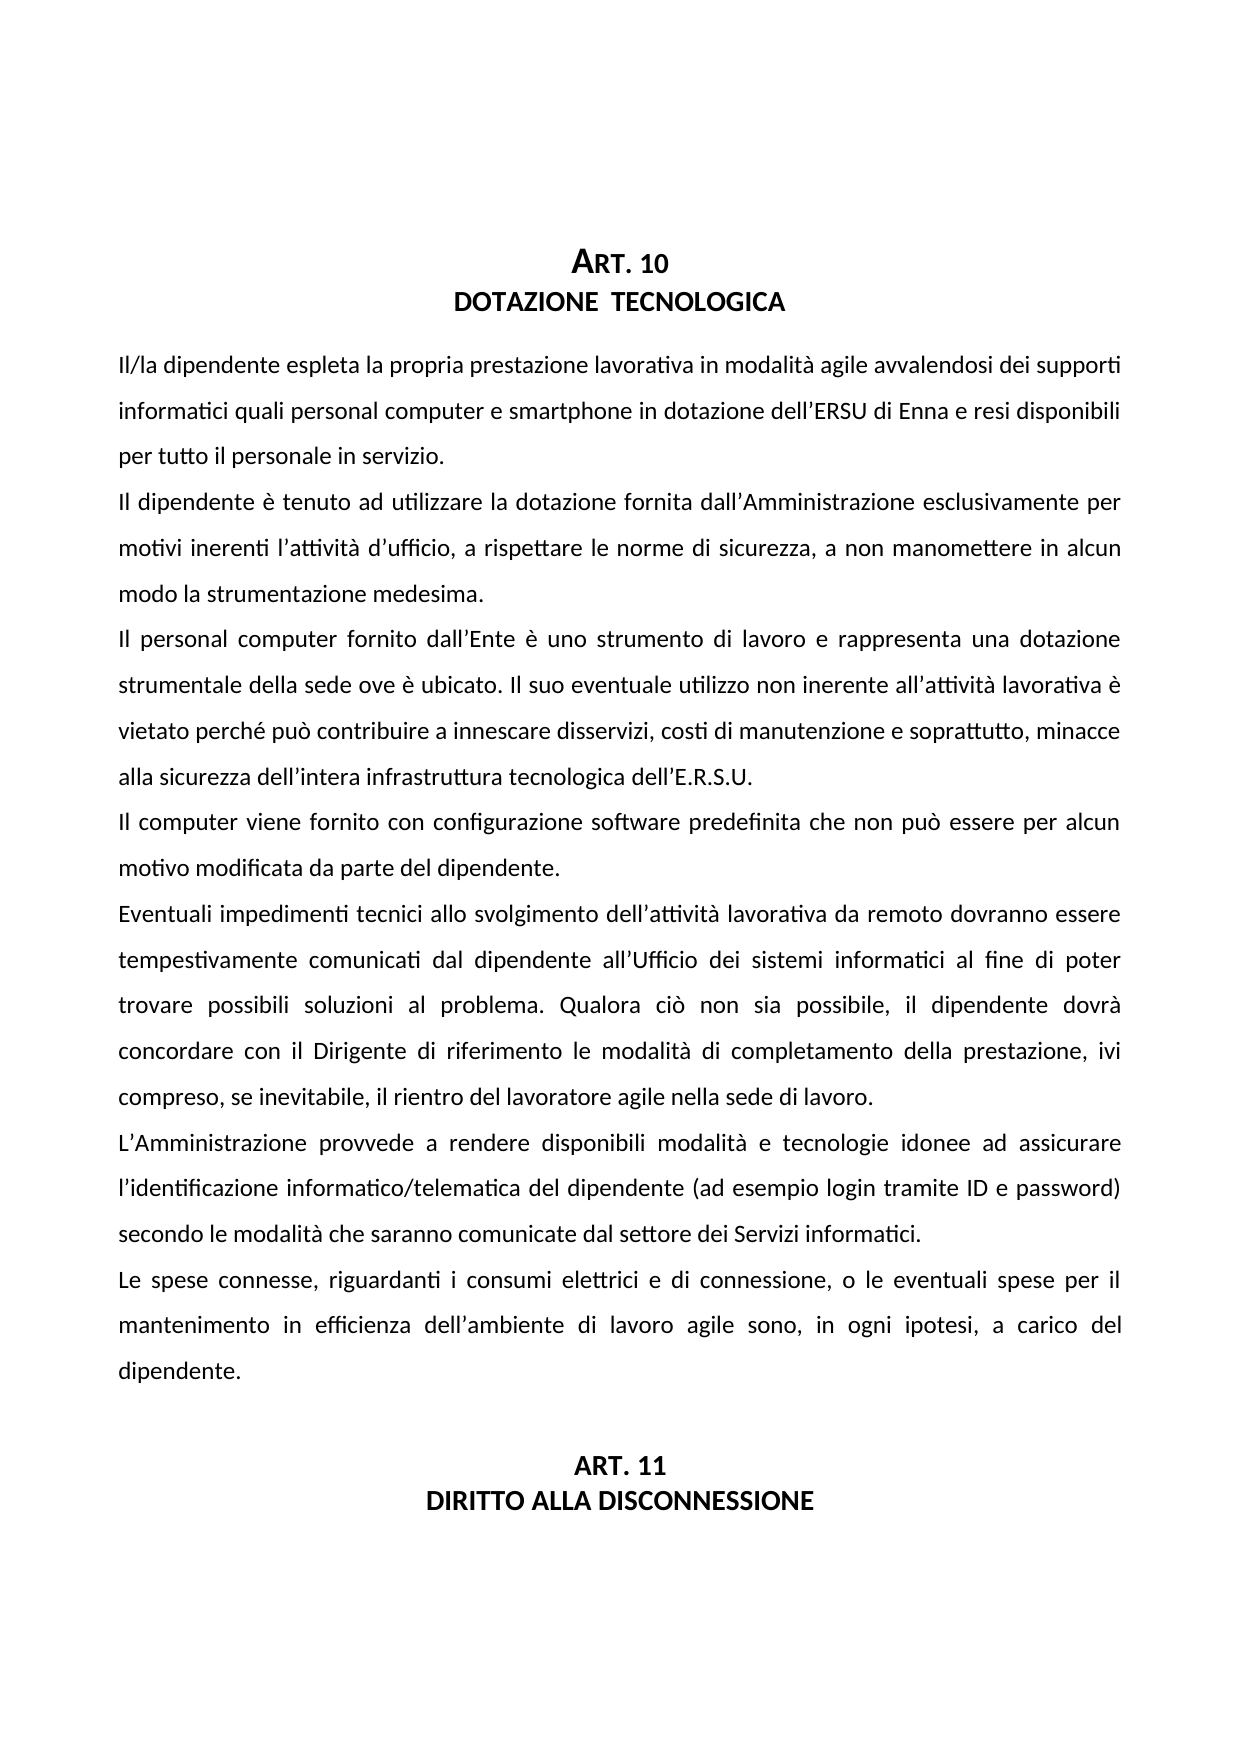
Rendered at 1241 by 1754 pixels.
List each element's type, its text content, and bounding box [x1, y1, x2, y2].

text Il personal computer fornito dall’Ente è uno strumento di lavoro e rappresenta una dotazione strumentale della sede ove è ubicato. Il suo eventuale utilizzo non inerente all’attività lavorativa è vietato perché può contribuire a innescare disservizi, costi di manutenzione e soprattutto, minacce alla sicurezza dell’intera infrastruttura tecnologica dell’E.R.S.U. [118, 624, 1122, 791]
text Eventuali impedimenti tecnici allo svolgimento dell’attività lavorativa da remoto dovranno essere tempestivamente comunicati dal dipendente all’Ufficio dei sistemi informatici al fine di poter trovare possibili soluzioni al problema. Qualora ciò non sia possibile, il dipendente dovrà concordare con il Dirigente di riferimento le modalità di completamento della prestazione, ivi compreso, se inevitabile, il rientro del lavoratore agile nella sede di lavoro. [118, 898, 1122, 1111]
text Il dipendente è tenuto ad utilizzare la dotazione fornita dall’Amministrazione esclusivamente per motivi inerenti l’attività d’ufficio, a rispettare le norme di sicurezza, a non manomettere in alcun modo la strumentazione medesima. [118, 486, 1123, 608]
text Il/la dipendente espleta la propria prestazione lavorativa in modalità agile avvalendosi dei supporti informatici quali personal computer e smartphone in dotazione dell’ERSU di Enna e resi disponibili per tutto il personale in servizio. [118, 349, 1123, 471]
text Le spese connesse, riguardanti i consumi elettrici e di connessione, o le eventuali spese per il mantenimento in efficienza dell’ambiente di lavoro agile sono, in ogni ipotesi, a carico del dipendente. [118, 1264, 1122, 1386]
subtitle ART. 10 DOTAZIONE TECNOLOGICA [453, 237, 787, 319]
text L’Amministrazione provvede a rendere disponibili modalità e tecnologie idonee ad assicurare l’identificazione informatico/telematica del dipendente (ad esempio login tramite ID e password) secondo le modalità che saranno comunicate dal settore dei Servizi informatici. [118, 1127, 1122, 1249]
text Il computer viene fornito con configurazione software predefinita che non può essere per alcun motivo modificata da parte del dipendente. [118, 807, 1122, 883]
subtitle ART. 11 [94, 1447, 1146, 1482]
text DIRITTO ALLA DISCONNESSIONE [93, 1482, 1146, 1518]
